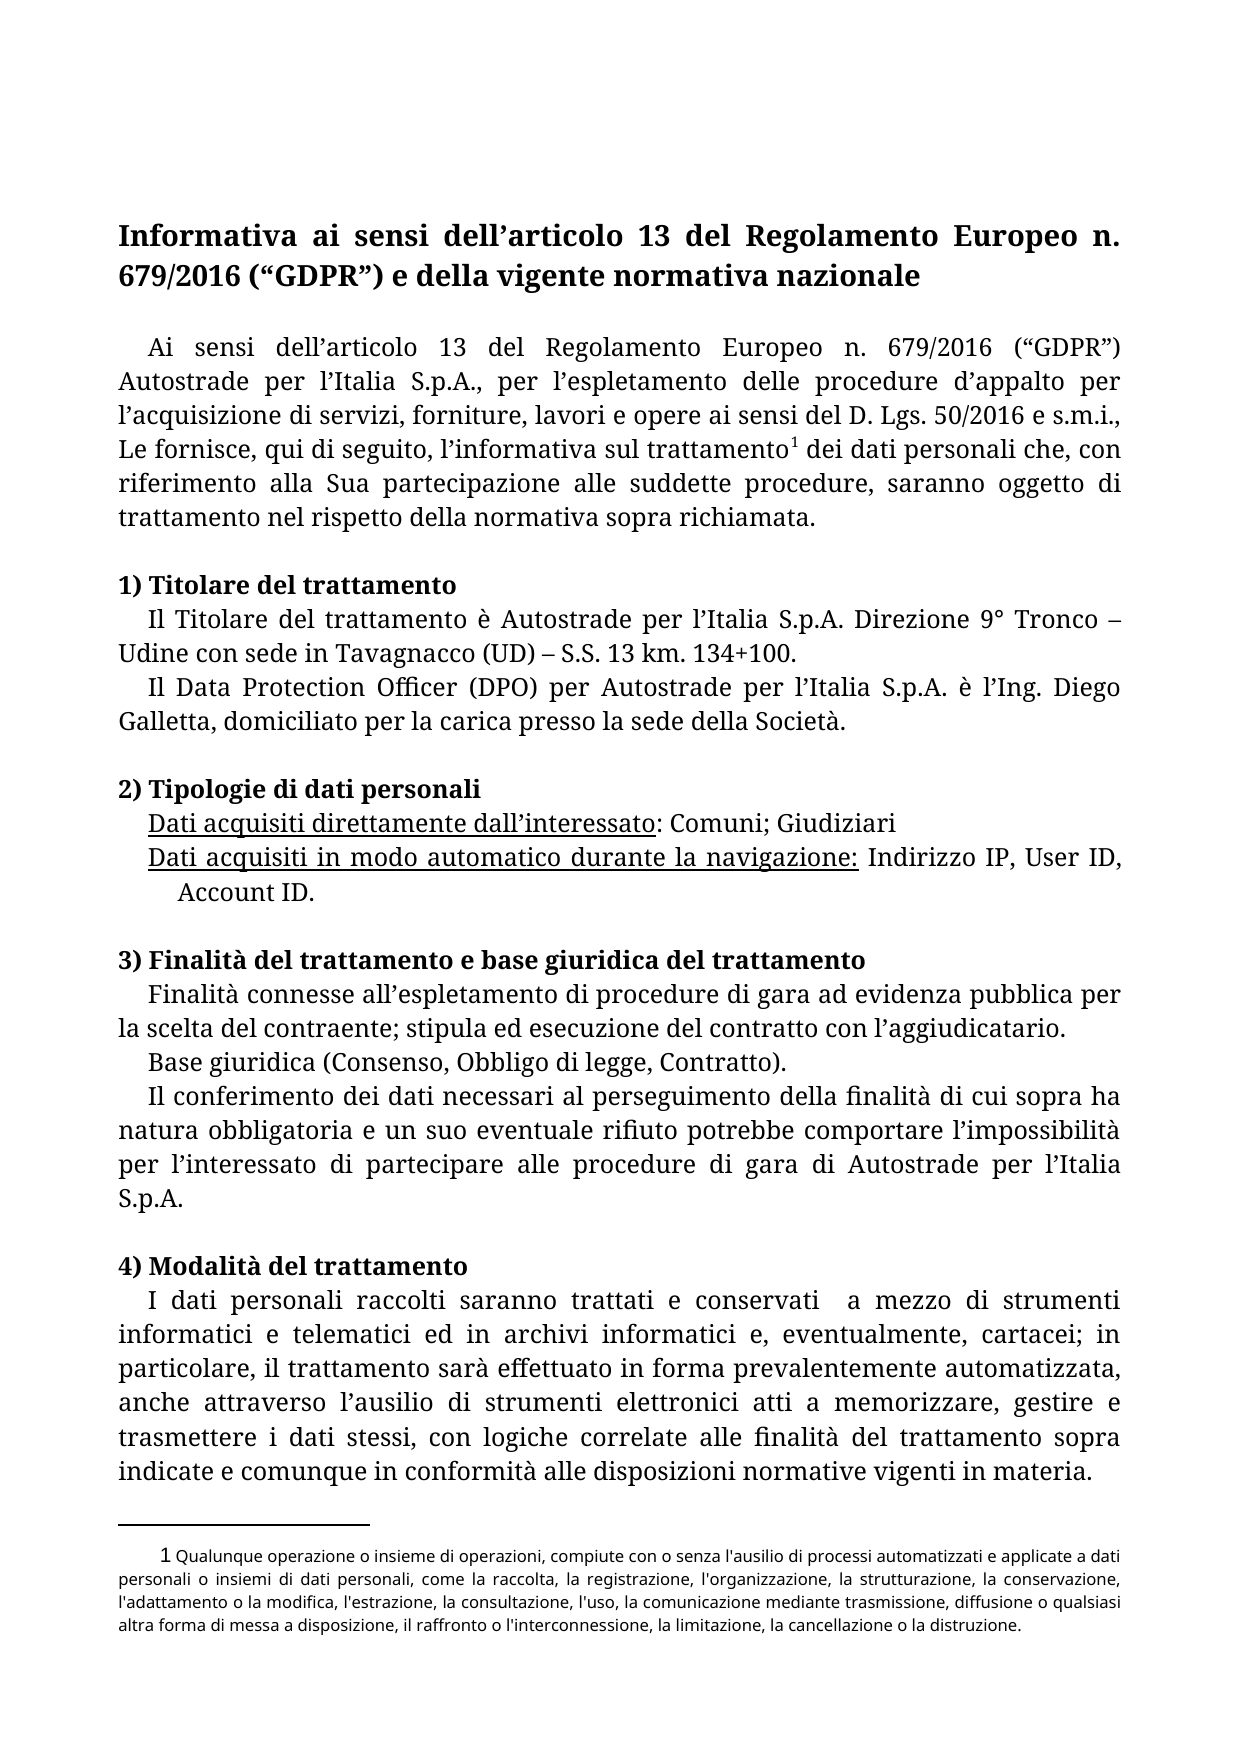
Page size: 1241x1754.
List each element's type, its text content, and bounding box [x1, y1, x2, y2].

text Il conferimento dei dati necessari al perseguimento della finalità di cui sopra ha natura obbligatoria e un suo eventuale rifiuto potrebbe comportare l’impossibilità per l’interessato di partecipare alle procedure di gara di Autostrade per l’Italia S.p.A. [118, 1078, 1122, 1215]
text 2) Tipologie di dati personali [118, 772, 1122, 806]
text Dati acquisiti direttamente dall’interessato: Comuni; Giudiziari [118, 806, 1122, 840]
text 1) Titolare del trattamento [118, 568, 1122, 602]
text 4) Modalità del trattamento [118, 1249, 1122, 1283]
text Dati acquisiti in modo automatico durante la navigazione: Indirizzo IP, User ID, Account ID. [148, 840, 1122, 908]
text Ai sensi dell’articolo 13 del Regolamento Europeo n. 679/2016 (“GDPR”) Autostrade per l’Italia S.p.A., per l’espletamento delle procedure d’appalto per l’acquisizione di servizi, forniture, lavori e opere ai sensi del D. Lgs. 50/2016 e s.m.i., Le fornisce, qui di seguito, l’informativa sul trattamento dei dati personali che, con riferimento alla Sua partecipazione alle suddette procedure, saranno oggetto di trattamento nel rispetto della normativa sopra richiamata. [118, 329, 1122, 533]
text I dati personali raccolti saranno trattati e conservati a mezzo di strumenti informatici e telematici ed in archivi informatici e, eventualmente, cartacei; in particolare, il trattamento sarà effettuato in forma prevalentemente automatizzata, anche attraverso l’ausilio di strumenti elettronici atti a memorizzare, gestire e trasmettere i dati stessi, con logiche correlate alle finalità del trattamento sopra indicate e comunque in conformità alle disposizioni normative vigenti in materia. [118, 1283, 1122, 1487]
text Base giuridica (Consenso, Obbligo di legge, Contratto). [118, 1044, 1122, 1078]
text Il Titolare del trattamento è Autostrade per l’Italia S.p.A. Direzione 9° Tronco – Udine con sede in Tavagnacco (UD) – S.S. 13 km. 134+100. [118, 602, 1122, 670]
text Informativa ai sensi dell’articolo 13 del Regolamento Europeo n. 679/2016 (“GDPR”) e della vigente normativa nazionale [118, 216, 1122, 295]
text 3) Finalità del trattamento e base giuridica del trattamento [118, 942, 1122, 976]
text Finalità connesse all’espletamento di procedure di gara ad evidenza pubblica per la scelta del contraente; stipula ed esecuzione del contratto con l’aggiudicatario. [118, 976, 1122, 1044]
text Il Data Protection Officer (DPO) per Autostrade per l’Italia S.p.A. è l’Ing. Diego Galletta, domiciliato per la carica presso la sede della Società. [118, 670, 1122, 738]
